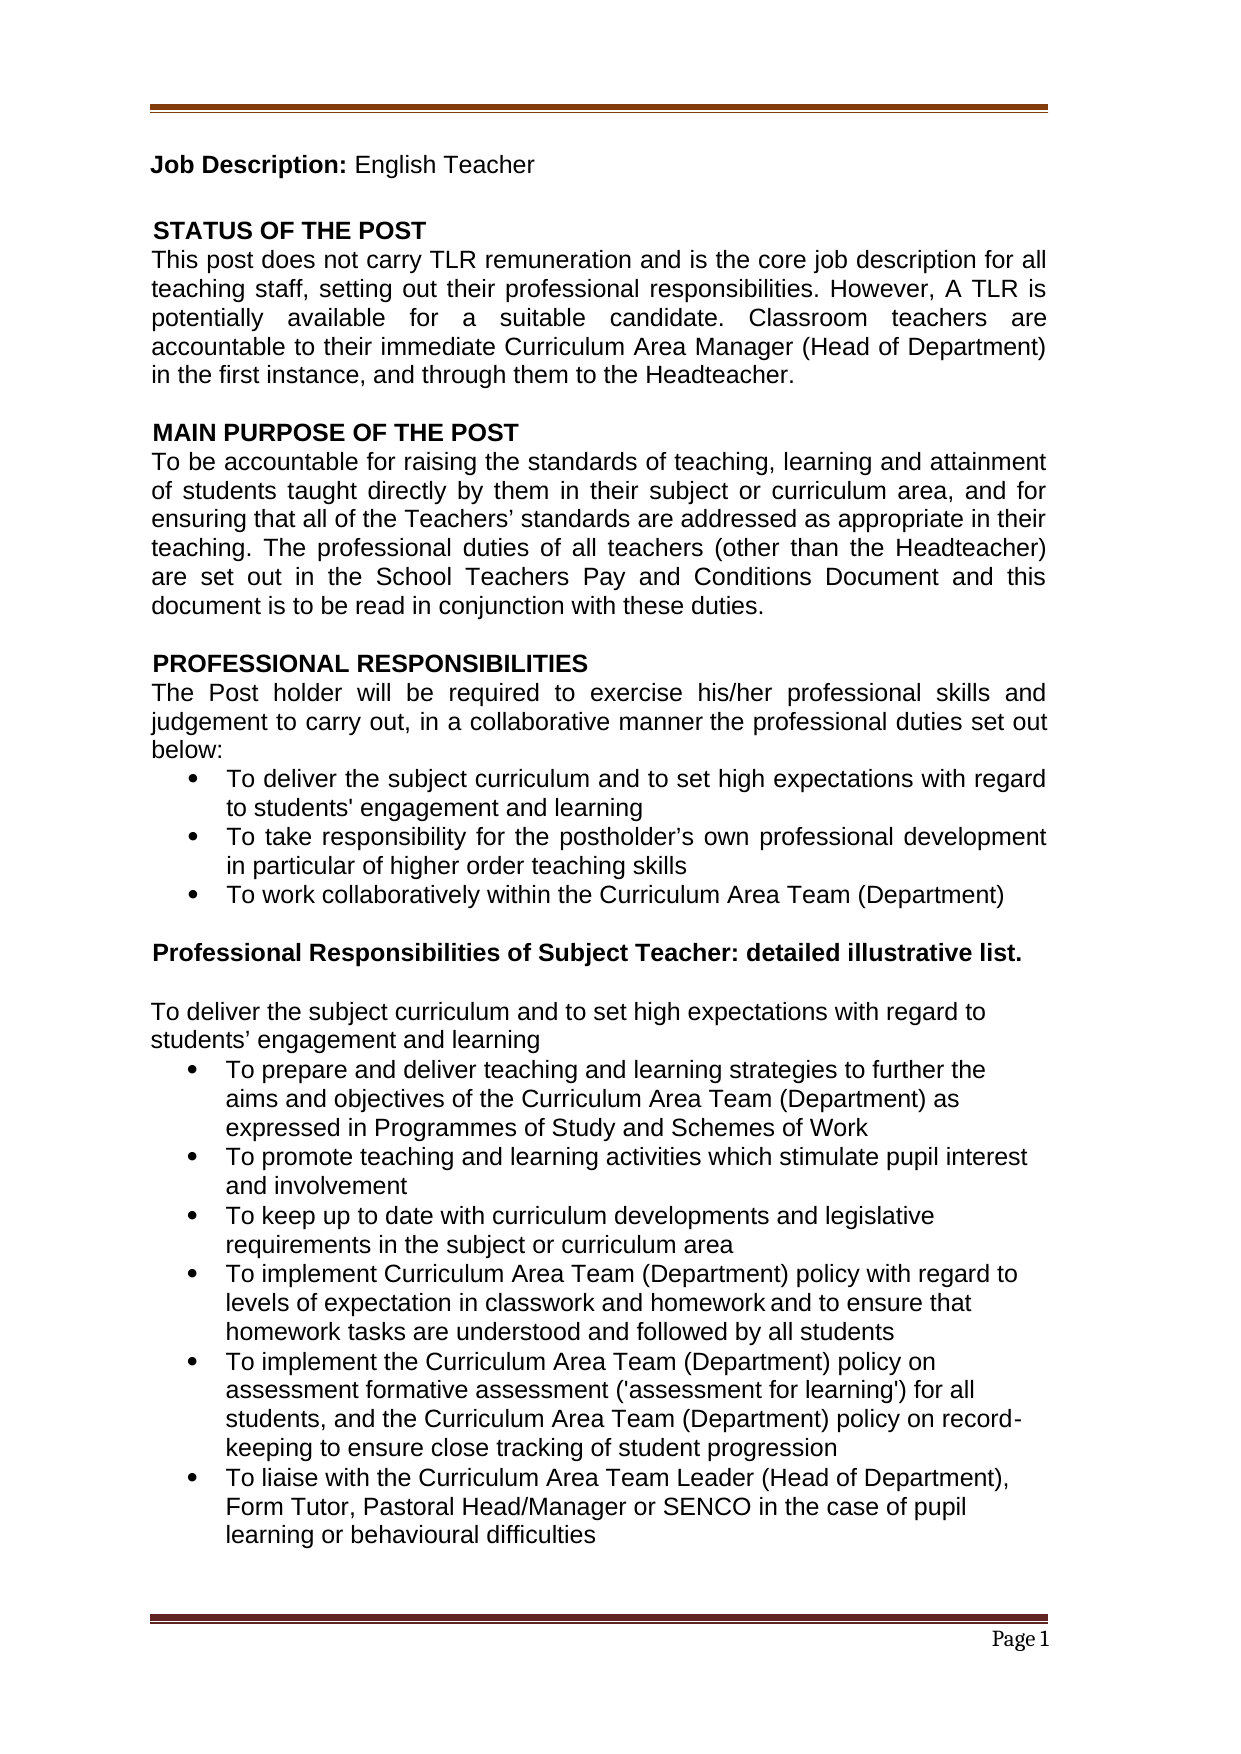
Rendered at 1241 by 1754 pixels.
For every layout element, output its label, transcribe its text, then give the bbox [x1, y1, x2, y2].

text To be accountable for raising the standards of teaching, learning and attainment of students taught directly by them in their subject or curriculum area, and for ensuring that all of the Teachers’ standards are addressed as appropriate in their teaching. The professional duties of all teachers (other than the Headteacher) are set out in the School Teachers Pay and Conditions Document and this document is to be read in conjunction with these duties. [151, 447, 1048, 619]
text PROFESSIONAL RESPONSIBILITIES [152, 648, 1048, 677]
list To work collaboratively within the Curriculum Area Team (Department) [188, 880, 1048, 909]
text MAIN PURPOSE OF THE POST [152, 418, 1048, 446]
list To promote teaching and learning activities which stimulate pupil interest and involvement [188, 1142, 1045, 1200]
list To deliver the subject curriculum and to set high expectations with regard to students' engagement and learning [188, 764, 1048, 822]
list To liaise with the Curriculum Area Team Leader (Head of Department), Form Tutor, Pastoral Head/Manager or SENCO in the case of pupil learning or behavioural difficulties [188, 1463, 1045, 1549]
list To implement the Curriculum Area Team (Department) policy on assessment formative assessment ('assessment for learning') for all students, and the Curriculum Area Team (Department) policy on recordkeeping to ensure close tracking of student progression [188, 1347, 1045, 1462]
text The Post holder will be required to exercise his/her professional skills and judgement to carry out, in a collaborative manner the professional duties set out below: [151, 678, 1048, 764]
list To prepare and deliver teaching and learning strategies to further the aims and objectives of the Curriculum Area Team (Department) as expressed in Programmes of Study and Schemes of Work [188, 1055, 1045, 1141]
text STATUS OF THE POST [153, 216, 1048, 245]
list To implement Curriculum Area Team (Department) policy with regard to levels of expectation in classwork and homework and to ensure that homework tasks are understood and followed by all students [188, 1259, 1045, 1346]
text This post does not carry TLR remuneration and is the core job description for all teaching staff, setting out their professional responsibilities. However, A TLR is potentially available for a suitable candidate. Classroom teachers are accountable to their immediate Curriculum Area Manager (Head of Department) in the first instance, and through them to the Headteacher. [151, 245, 1048, 389]
text Job Description: English Teacher [150, 150, 1048, 179]
list To keep up to date with curriculum developments and legislative requirements in the subject or curriculum area [188, 1201, 1045, 1258]
text Professional Responsibilities of Subject Teacher: detailed illustrative list. [152, 938, 1048, 967]
list To take responsibility for the postholder’s own professional development in particular of higher order teaching skills [188, 822, 1048, 880]
text To deliver the subject curriculum and to set high expectations with regard to students’ engagement and learning [150, 996, 1045, 1054]
